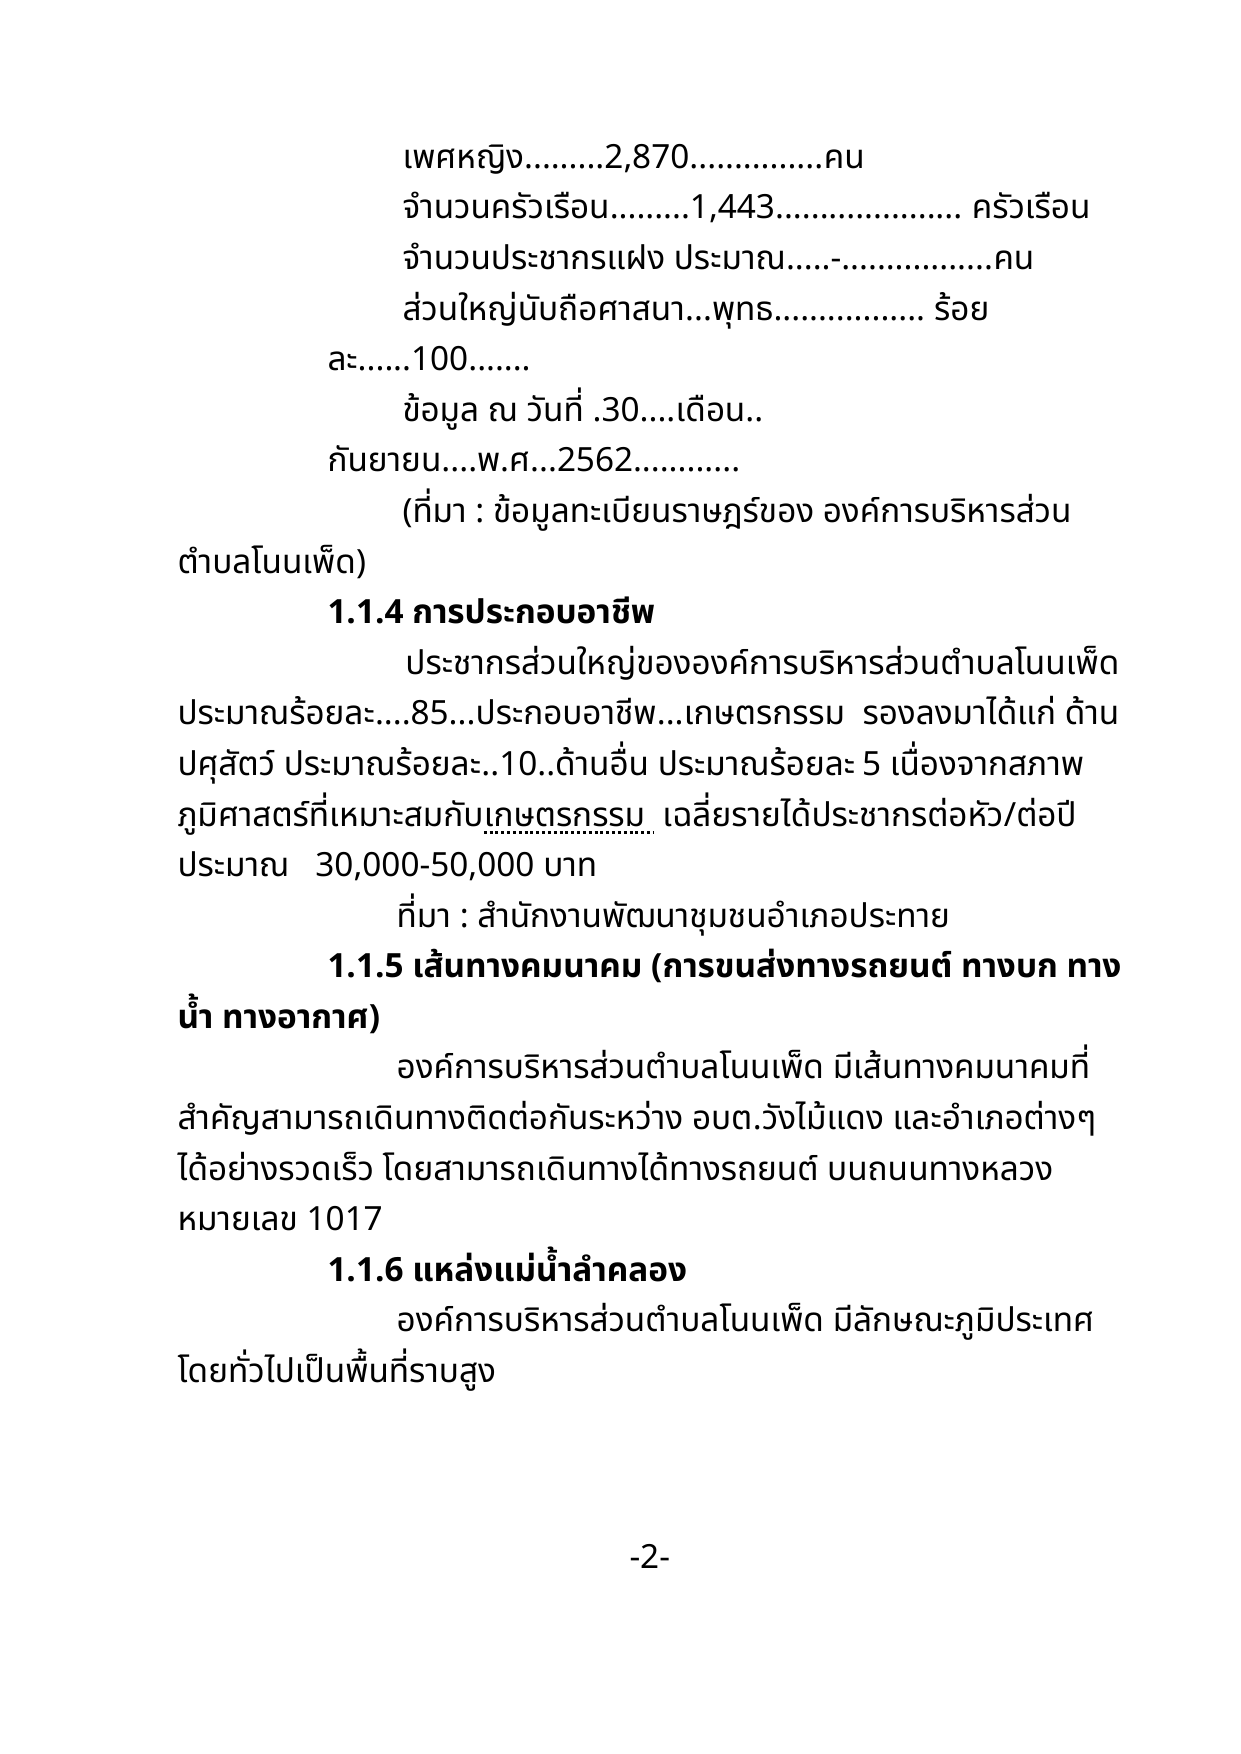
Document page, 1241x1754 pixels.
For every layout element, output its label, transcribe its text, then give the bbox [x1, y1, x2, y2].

text ที่มา : สำนักงานพัฒนาชุมชนอำเภอประทาย [177, 892, 1122, 942]
text จำนวนครัวเรือน.........1,443..................... ครัวเรือน [327, 183, 1122, 234]
text ส่วนใหญ่นับถือศาสนา...พุทธ................. ร้อยละ......100....... [327, 284, 1122, 386]
text -2- [177, 1533, 1122, 1579]
text (ที่มา : ข้อมูลทะเบียนราษฎร์ของ องค์การบริหารส่วนตำบลโนนเพ็ด) [177, 487, 1122, 588]
text จำนวนประชากรแฝง ประมาณ.....-.................คน [327, 234, 1122, 284]
text 1.1.4 การประกอบอาชีพ [252, 588, 1122, 639]
text 1.1.6 แหล่งแม่น้ำลำคลอง [177, 1246, 1122, 1296]
text องค์การบริหารส่วนตำบลโนนเพ็ด มีลักษณะภูมิประเทศโดยทั่วไปเป็นพื้นที่ราบสูง [177, 1296, 1122, 1397]
text เพศหญิง.........2,870...............คน [327, 132, 1122, 183]
text องค์การบริหารส่วนตำบลโนนเพ็ด มีเส้นทางคมนาคมที่สำคัญสามารถเดินทางติดต่อกันระหว่าง อบต.วังไม้แดง และอำเภอต่างๆ ได้อย่างรวดเร็ว โดยสามารถเดินทางได้ทางรถยนต์ บนถนนทางหลวงหมายเลข 1017 [177, 1043, 1122, 1246]
text ข้อมูล ณ วันที่ .30....เดือน.. กันยายน....พ.ศ...2562............ [327, 386, 1122, 487]
text ประชากรส่วนใหญ่ขององค์การบริหารส่วนตำบลโนนเพ็ด ประมาณร้อยละ....85...ประกอบอาชีพ...เกษตรกรรม รองลงมาได้แก่ ด้านปศุสัตว์ ประมาณร้อยละ..10..ด้านอื่น ประมาณร้อยละ5 เนื่องจากสภาพภูมิศาสตร์ที่เหมาะสมกับเกษตรกรรม เฉลี่ยรายได้ประชากรต่อหัว/ต่อปี ประมาณ 30,000-50,000 บาท [177, 639, 1122, 892]
text 1.1.5 เส้นทางคมนาคม (การขนส่งทางรถยนต์ ทางบก ทางน้ำ ทางอากาศ) [177, 942, 1122, 1043]
